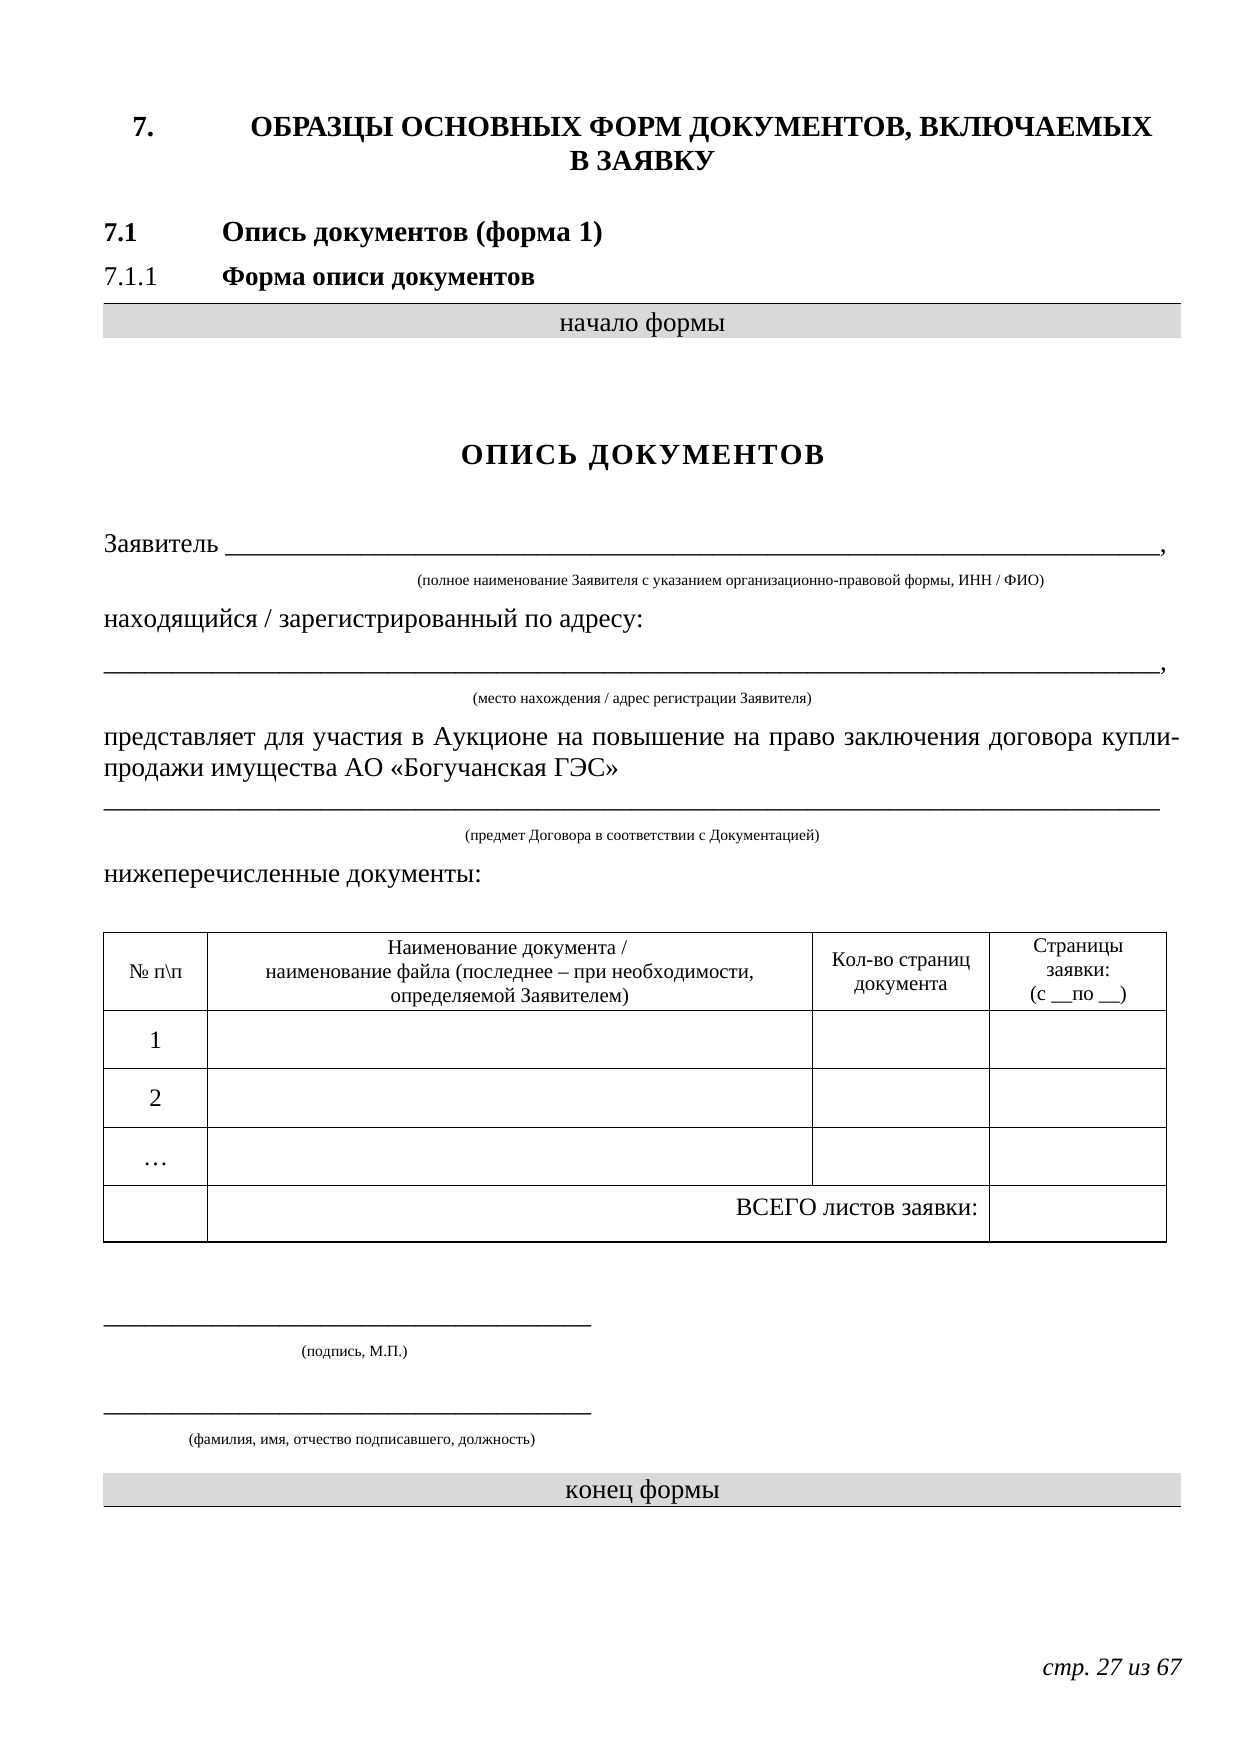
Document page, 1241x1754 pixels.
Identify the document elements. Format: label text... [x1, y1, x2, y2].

subtitle Опись документов (форма 1) [103, 214, 1181, 247]
table_cell [990, 1186, 1166, 1241]
subtitle ОБРАЗЦЫ ОСНОВНЫХ ФОРМ ДОКУМЕНТОВ, ВКЛЮЧАЕМЫХ В ЗАЯВКУ [103, 109, 1181, 176]
table_cell [813, 1128, 989, 1185]
text находящийся / зарегистрированный по адресу: [103, 602, 1181, 633]
table_cell [813, 1011, 989, 1068]
table_cell [208, 1069, 812, 1127]
text (полное наименование Заявителя с указанием организационно-правовой формы, ИНН / ФИО) [222, 571, 1181, 602]
table_cell [813, 1069, 989, 1127]
text начало формы [103, 304, 1181, 338]
table_cell [208, 1128, 812, 1185]
text (подпись, М.П.) [103, 1342, 606, 1373]
table_cell 2 [104, 1069, 207, 1127]
table_header Кол-во страниц документа [813, 933, 989, 1009]
table_cell … [104, 1128, 207, 1185]
text ______________________________________________________________________________, [103, 646, 1181, 677]
table_cell [990, 1128, 1166, 1185]
text (предмет Договора в соответствии с Документацией) [103, 826, 1181, 857]
table_cell [104, 1186, 207, 1241]
text (место нахождения / адрес регистрации Заявителя) [103, 689, 1181, 720]
table_header Наименование документа / наименование файла (последнее – при необходимости, определяемой Заявителем) [208, 933, 812, 1009]
text ______________________________________________________________________________ [103, 783, 1181, 814]
table_cell [208, 1011, 812, 1068]
text конец формы [103, 1473, 1181, 1507]
text (фамилия, имя, отчество подписавшего, должность) [103, 1429, 620, 1461]
text ____________________________________ [103, 1386, 1181, 1417]
table_header Страницы заявки: (с __по __) [990, 933, 1166, 1009]
table_header № п\п [104, 933, 207, 1009]
table_cell [990, 1069, 1166, 1127]
table_cell [990, 1011, 1166, 1068]
text Заявитель _____________________________________________________________________, [103, 527, 1181, 558]
table_cell 1 [104, 1011, 207, 1068]
text ____________________________________ [103, 1299, 1181, 1330]
text Форма описи документов [103, 260, 1181, 291]
text нижеперечисленные документы: [103, 857, 1181, 888]
table_cell ВСЕГО листов заявки: [208, 1186, 989, 1241]
text представляет для участия в Аукционе на повышение на право заключения договора купли-продажи имущества АО «Богучанская ГЭС» [103, 720, 1181, 783]
text ОПИСЬ ДОКУМЕНТОВ [103, 437, 1181, 471]
